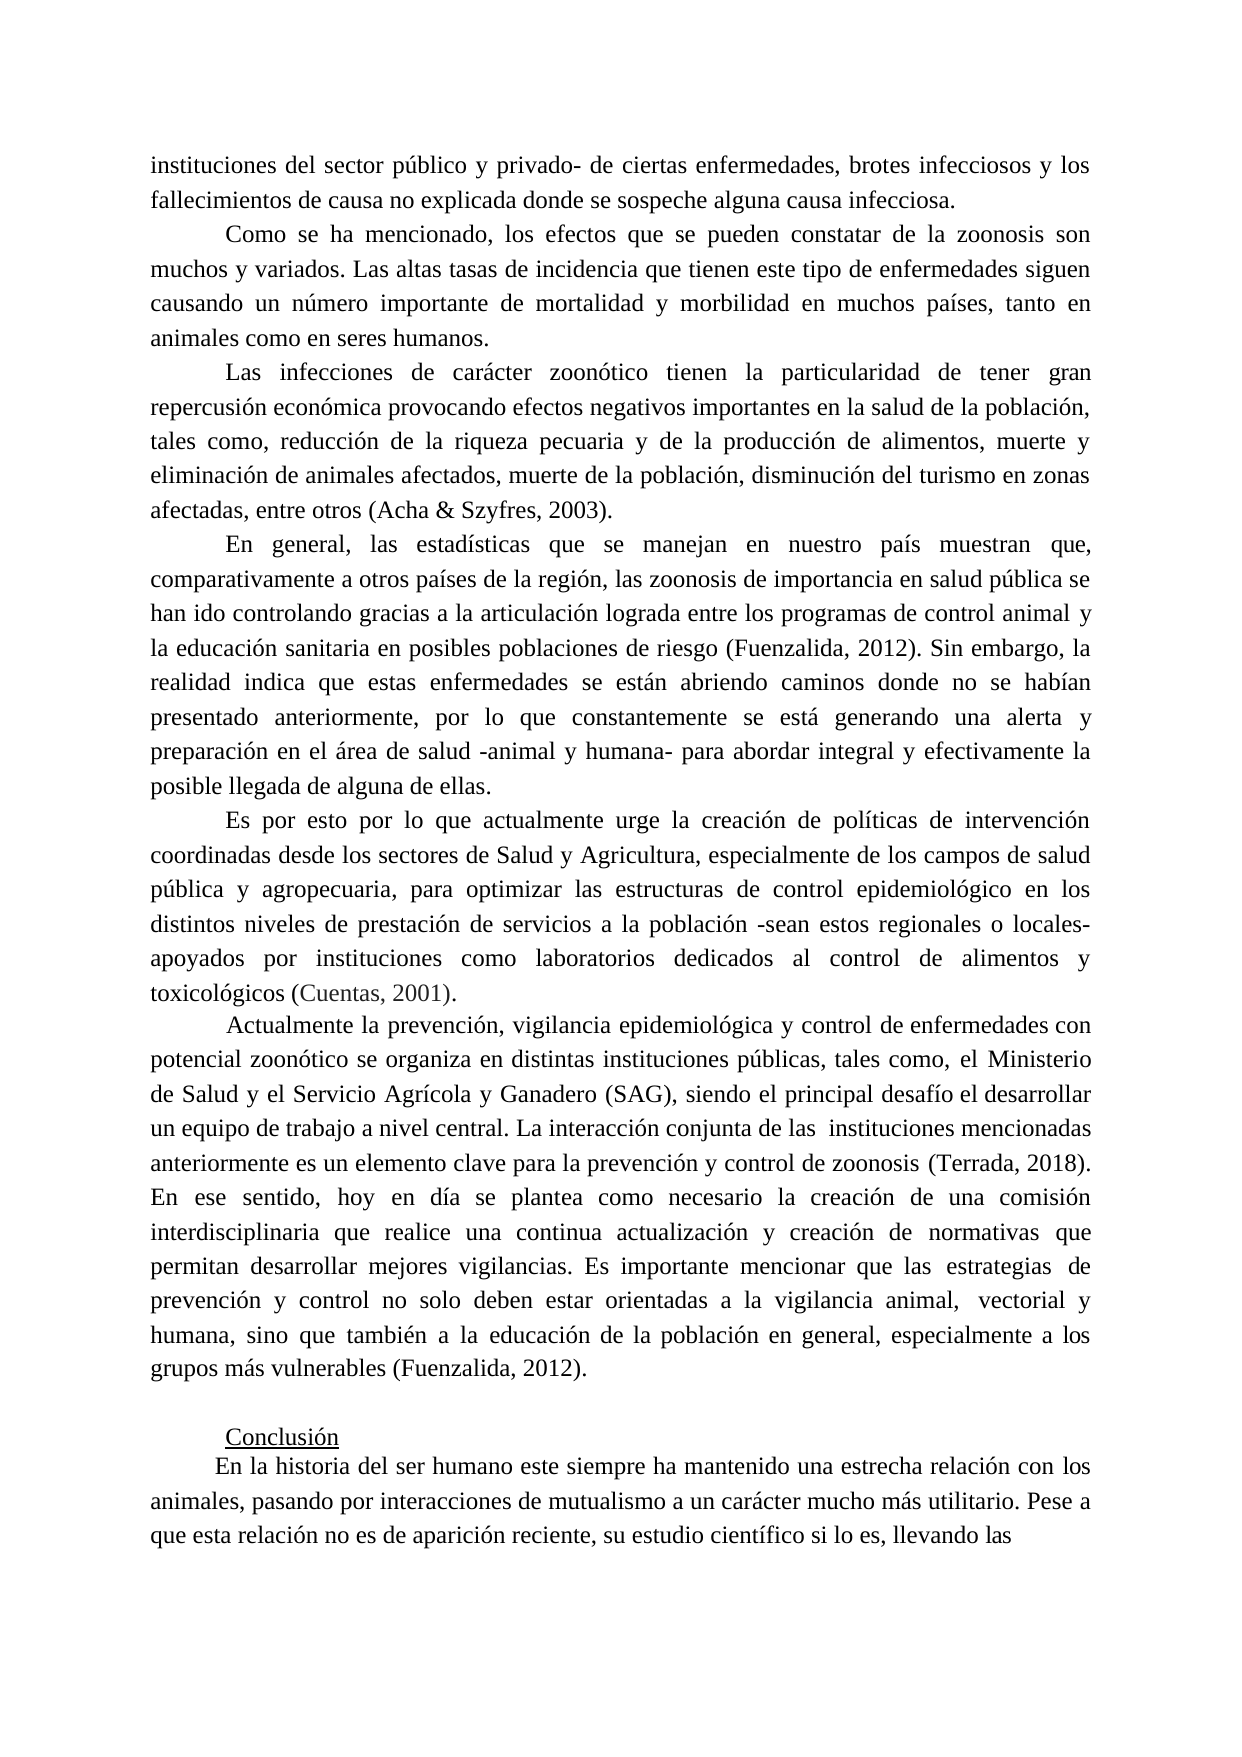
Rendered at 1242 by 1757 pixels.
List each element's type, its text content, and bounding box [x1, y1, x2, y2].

text grupos más vulnerables (Fuenzalida, 2012). [150, 1354, 1106, 1382]
text instituciones del sector público y privado- de ciertas enfermedades, brotes infecciosos y los fallecimientos de causa no explicada donde se sospeche alguna causa infecciosa. [150, 150, 1091, 213]
text En la historia del ser humano este siempre ha mantenido una estrecha relación con los animales, pasando por interacciones de mutualismo a un carácter mucho más utilitario. Pese a que esta relación no es de aparición reciente, su estudio científico si lo es, llevando las [150, 1451, 1091, 1549]
text Es por esto por lo que actualmente urge la creación de políticas de intervención coordinadas desde los sectores de Salud y Agricultura, especialmente de los campos de salud pública y agropecuaria, para optimizar las estructuras de control epidemiológico en los distintos niveles de prestación de servicios a la población -sean estos regionales o locales- apoyados por instituciones como laboratorios dedicados al control de alimentos y toxicológicos (Cuentas, 2001). [150, 805, 1091, 1006]
text Como se ha mencionado, los efectos que se pueden constatar de la zoonosis son muchos y variados. Las altas tasas de incidencia que tienen este tipo de enfermedades siguen causando un número importante de mortalidad y morbilidad en muchos países, tanto en animales como en seres humanos. [150, 219, 1092, 351]
text Actualmente la prevención, vigilancia epidemiológica y control de enfermedades con [150, 1012, 1091, 1039]
text potencial zoonótico se organiza en distintas instituciones públicas, tales como, el Ministerio de Salud y el Servicio Agrícola y Ganadero (SAG), siendo el principal desafío el desarrollar un equipo de trabajo a nivel central. La interacción conjunta de las instituciones mencionadas anteriormente es un elemento clave para la prevención y control de zoonosis (Terrada, 2018). En ese sentido, hoy en día se plantea como necesario la creación de una comisión interdisciplinaria que realice una continua actualización y creación de normativas que permitan desarrollar mejores vigilancias. Es importante mencionar que las estrategias de prevención y control no solo deben estar orientadas a la vigilancia animal, vectorial y humana, sino que también a la educación de la población en general, especialmente a los [150, 1044, 1092, 1349]
text En general, las estadísticas que se manejan en nuestro país muestran que, comparativamente a otros países de la región, las zoonosis de importancia en salud pública se han ido controlando gracias a la articulación lograda entre los programas de control animal y la educación sanitaria en posibles poblaciones de riesgo (Fuenzalida, 2012). Sin embargo, la realidad indica que estas enfermedades se están abriendo caminos donde no se habían presentado anteriormente, por lo que constantemente se está generando una alerta y preparación en el área de salud -animal y humana- para abordar integral y efectivamente la posible llegada de alguna de ellas. [150, 529, 1092, 799]
text Las infecciones de carácter zoonótico tienen la particularidad de tener gran repercusión económica provocando efectos negativos importantes en la salud de la población, tales como, reducción de la riqueza pecuaria y de la producción de alimentos, muerte y eliminación de animales afectados, muerte de la población, disminución del turismo en zonas afectadas, entre otros (Acha & Szyfres, 2003). [150, 357, 1091, 524]
text Conclusión [225, 1422, 1106, 1451]
